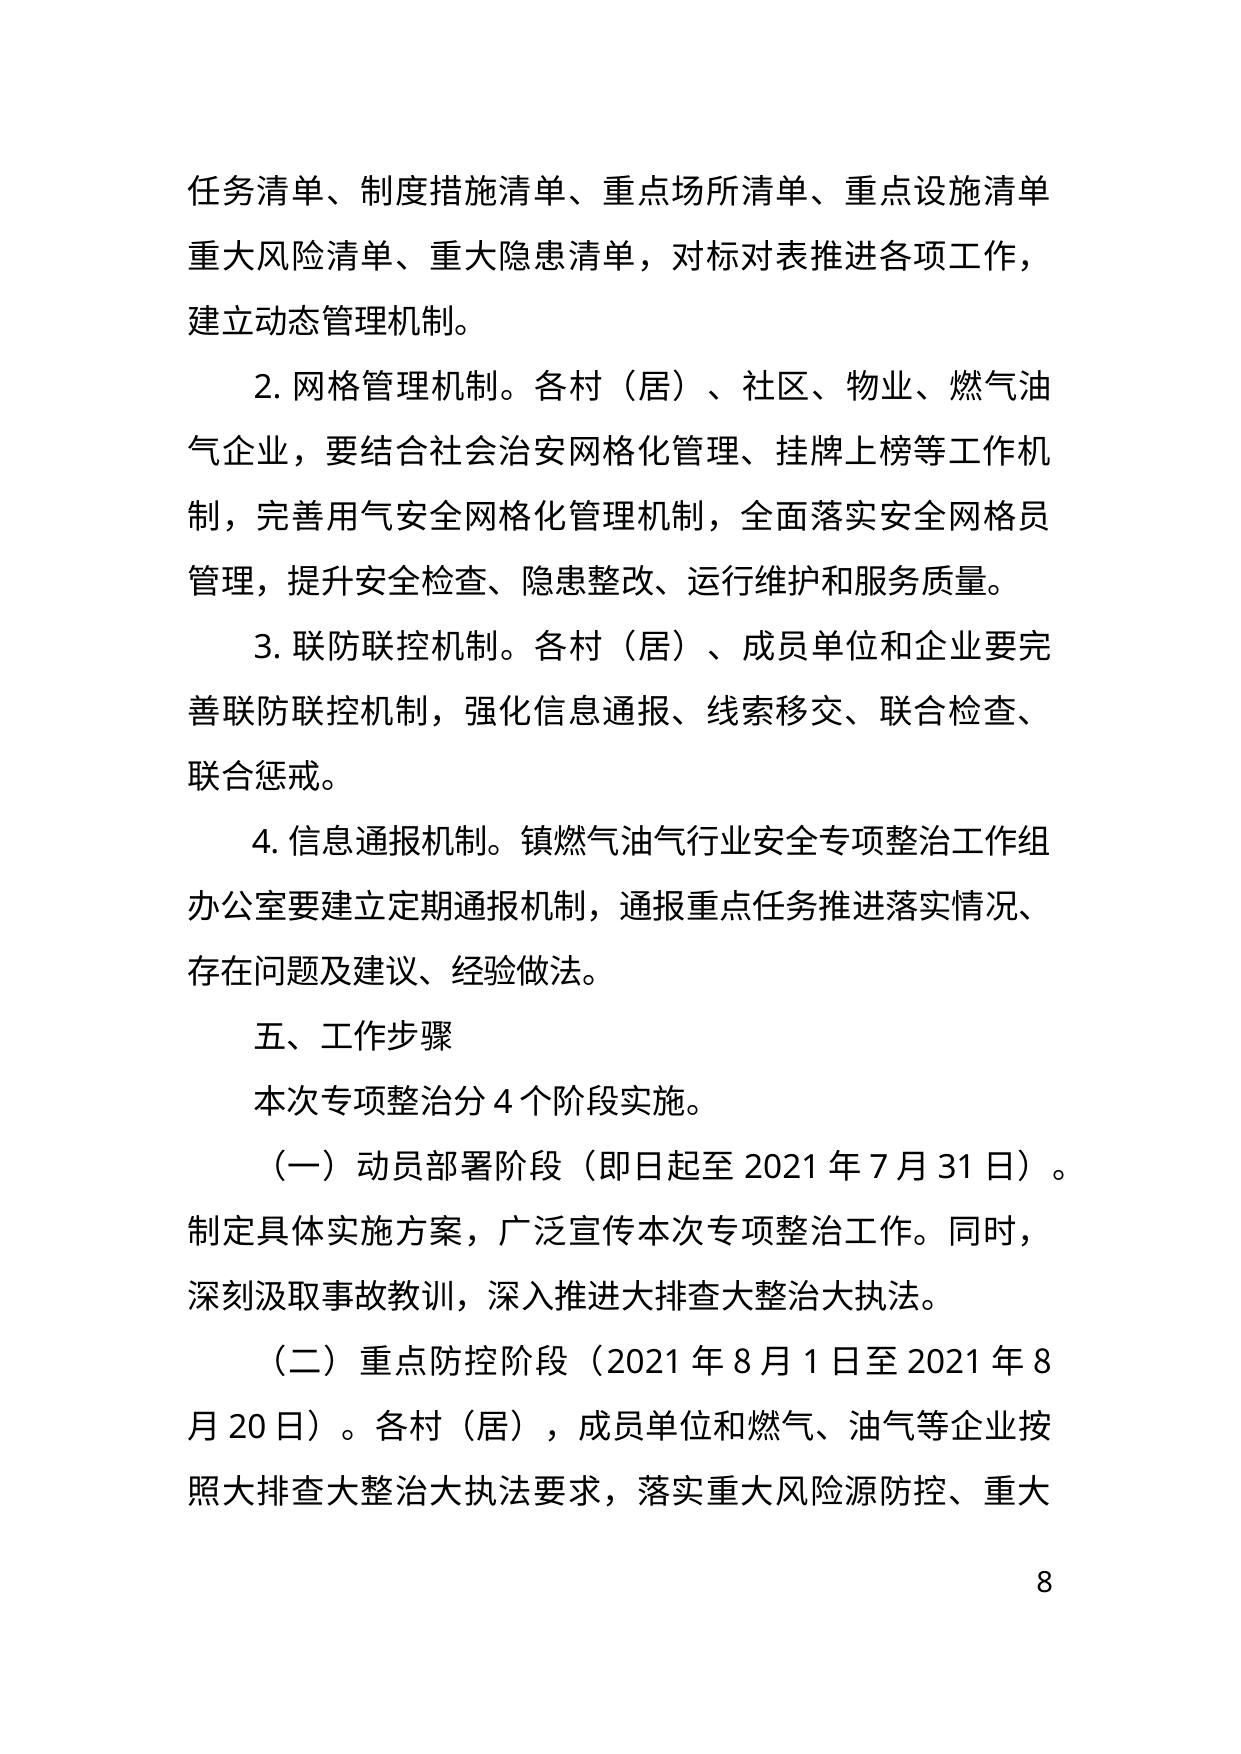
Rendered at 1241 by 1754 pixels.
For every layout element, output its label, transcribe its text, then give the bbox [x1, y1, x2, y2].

text 4. 信息通报机制。镇燃气油气行业安全专项整治工作组办公室要建立定期通报机制，通报重点任务推进落实情况、存在问题及建议、经验做法。 [187, 807, 1053, 1002]
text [187, 1327, 1053, 1522]
text 3. 联防联控机制。各村（居）、成员单位和企业要完善联防联控机制，强化信息通报、线索移交、联合检查、联合惩戒。 [187, 612, 1053, 807]
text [187, 157, 1053, 352]
text 五、工作步骤 [187, 1002, 1053, 1067]
text （一）动员部署阶段（即日起至2021年7月31日）。制定具体实施方案，广泛宣传本次专项整治工作。同时，深刻汲取事故教训，深入推进大排查大整治大执法。 [187, 1132, 1053, 1327]
text 2. 网格管理机制。各村（居）、社区、物业、燃气油气企业，要结合社会治安网格化管理、挂牌上榜等工作机制，完善用气安全网格化管理机制，全面落实安全网格员管理，提升安全检查、隐患整改、运行维护和服务质量。 [187, 352, 1053, 612]
text 本次专项整治分4个阶段实施。 [187, 1067, 1053, 1132]
